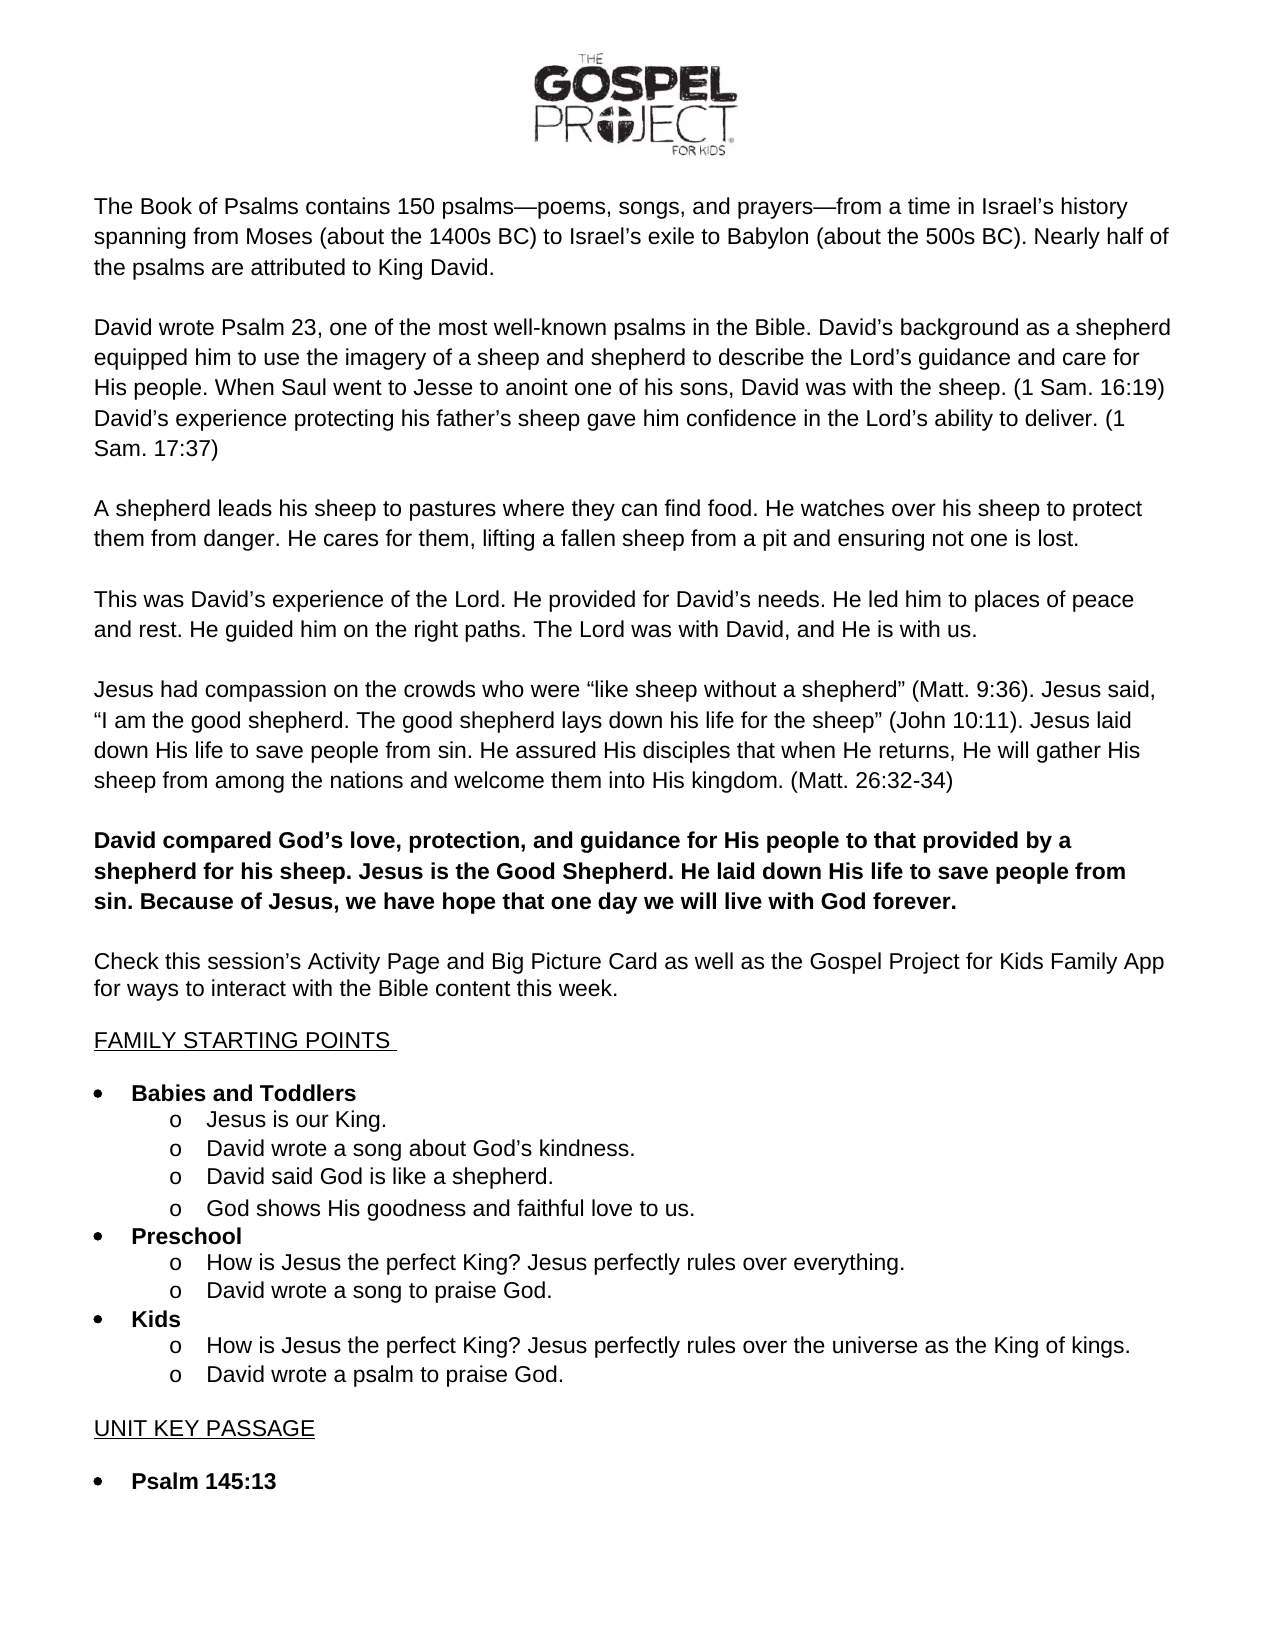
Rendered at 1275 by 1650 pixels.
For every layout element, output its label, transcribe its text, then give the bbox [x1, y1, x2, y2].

text David compared God’s love, protection, and guidance for His people to that provided by a shepherd for his sheep. Jesus is the Good Shepherd. He laid down His life to save people from sin. Because of Jesus, we have hope that one day we will live with God forever. [94, 827, 1172, 914]
text David wrote Psalm 23, one of the most well-known psalms in the Bible. David’s background as a shepherd equipped him to use the imagery of a sheep and shepherd to describe the Lord’s guidance and care for His people. When Saul went to Jesse to anoint one of his sons, David was with the sheep. (1 Sam. 16:19) David’s experience protecting his father’s sheep gave him confidence in the Lord’s ability to deliver. (1 Sam. 17:37) [94, 314, 1172, 461]
list David wrote a song about God’s kindness. [169, 1135, 1172, 1163]
text FAMILY STARTING POINTS [94, 1027, 1172, 1054]
list David wrote a song to praise God. [169, 1277, 1172, 1306]
text UNIT KEY PASSAGE [94, 1415, 1172, 1442]
list God shows His goodness and faithful love to us. [169, 1191, 1172, 1223]
text Check this session’s Activity Page and Big Picture Card as well as the Gospel Project for Kids Family App for ways to interact with the Bible content this week. [94, 948, 1172, 1001]
list David said God is like a shepherd. [169, 1163, 1172, 1191]
list Psalm 145:13 [94, 1468, 1172, 1494]
list Jesus is our King. [169, 1106, 1172, 1135]
list David wrote a psalm to praise God. [169, 1361, 1172, 1389]
text A shepherd leads his sheep to pastures where they can find food. He watches over his sheep to protect them from danger. He cares for them, lifting a fallen sheep from a pit and ensuring not one is lost. [94, 495, 1172, 552]
text This was David’s experience of the Lord. He provided for David’s needs. He led him to places of peace and rest. He guided him on the right paths. The Lord was with David, and He is with us. [94, 586, 1172, 642]
picture [526, 46, 739, 159]
text The Book of Psalms contains 150 psalms—poems, songs, and prayers—from a time in Israel’s history spanning from Moses (about the 1400s BC) to Israel’s exile to Babylon (about the 500s BC). Nearly half of the psalms are attributed to King David. [94, 193, 1172, 280]
list Preschool [94, 1223, 1172, 1249]
text Jesus had compassion on the crowds who were “like sheep without a shepherd” (Matt. 9:36). Jesus said, “I am the good shepherd. The good shepherd lays down his life for the sheep” (John 10:11). Jesus laid down His life to save people from sin. He assured His disciples that when He returns, He will gather His sheep from among the nations and welcome them into His kingdom. (Matt. 26:32-34) [94, 676, 1172, 793]
list How is Jesus the perfect King? Jesus perfectly rules over everything. [169, 1249, 1172, 1277]
list Babies and Toddlers [94, 1080, 1172, 1106]
list Kids [94, 1306, 1172, 1332]
list How is Jesus the perfect King? Jesus perfectly rules over the universe as the King of kings. [169, 1332, 1172, 1361]
